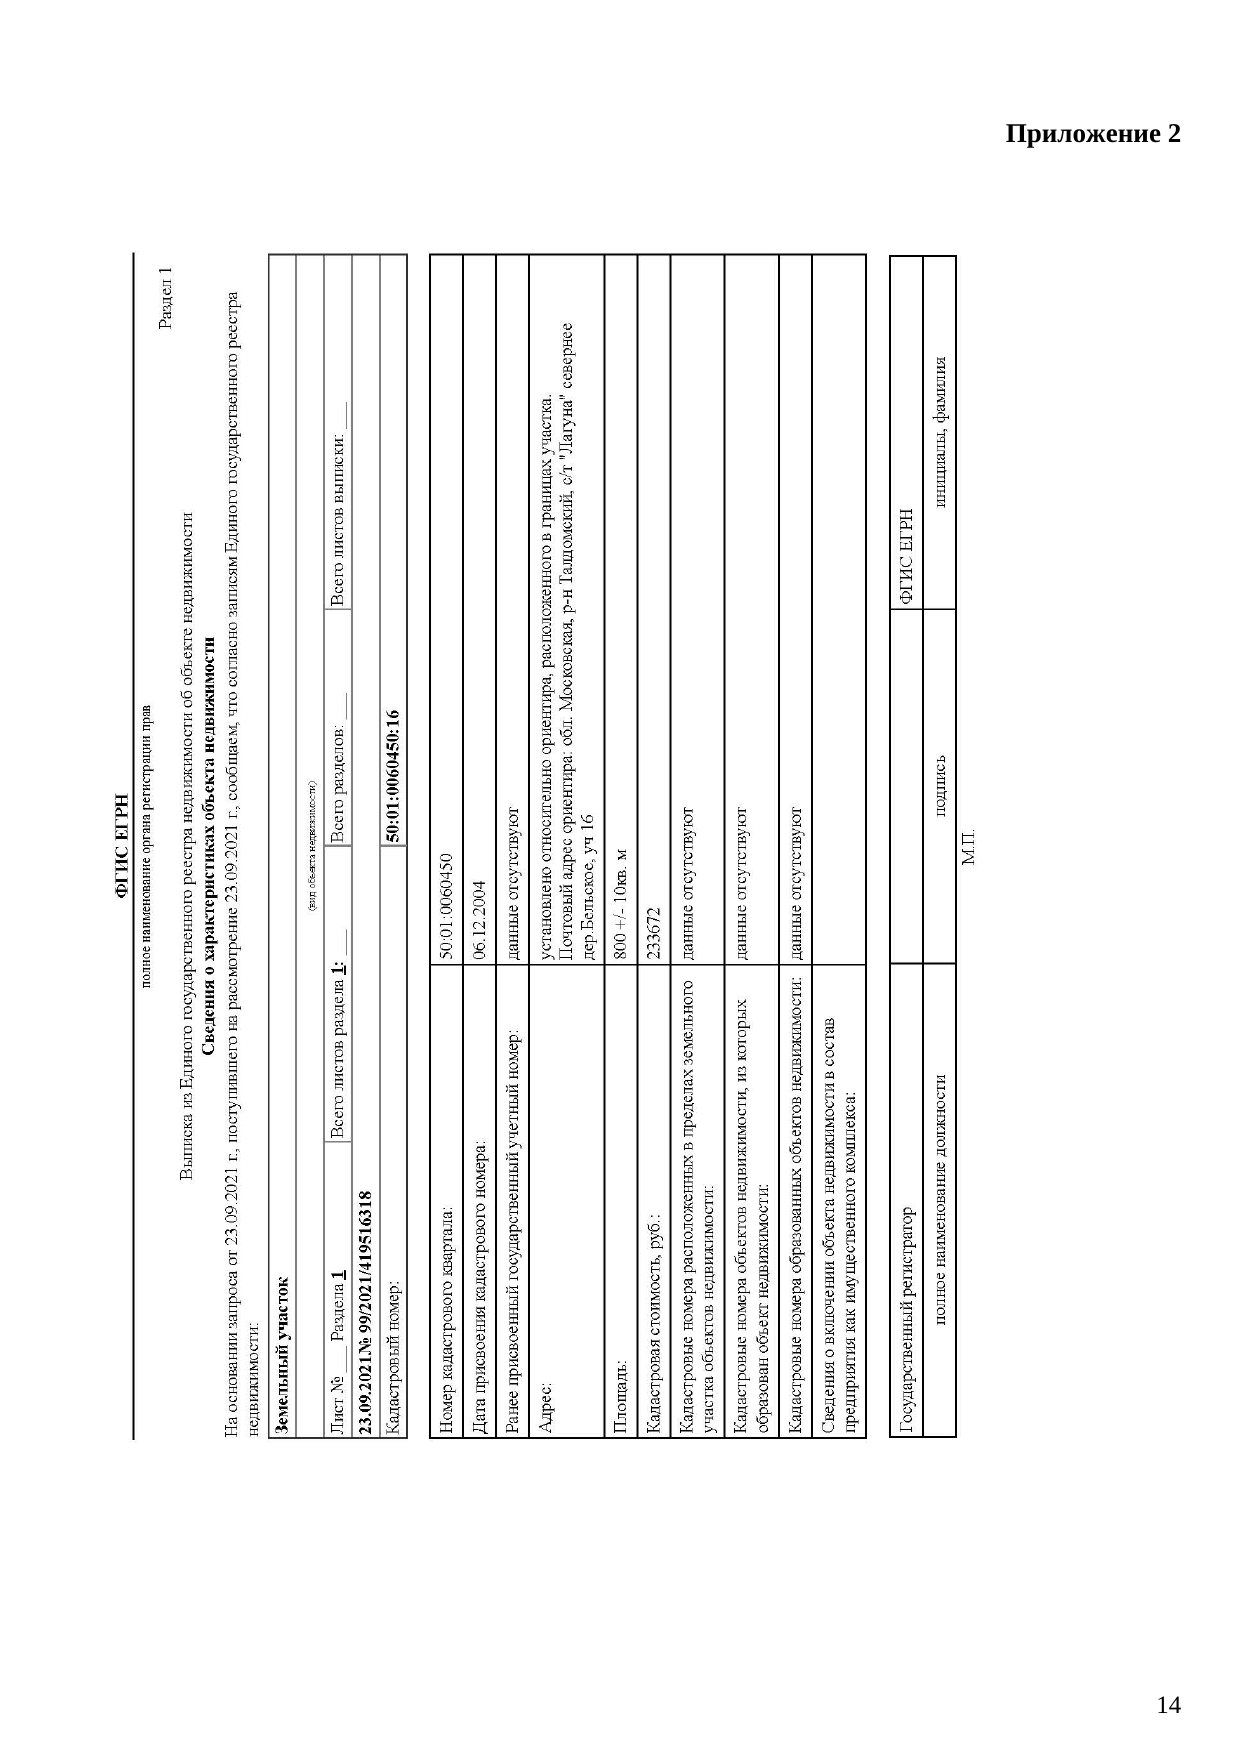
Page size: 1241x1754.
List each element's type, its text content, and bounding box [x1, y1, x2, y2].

picture [103, 148, 1182, 1544]
subtitle Приложение 2 [43, 117, 1181, 148]
